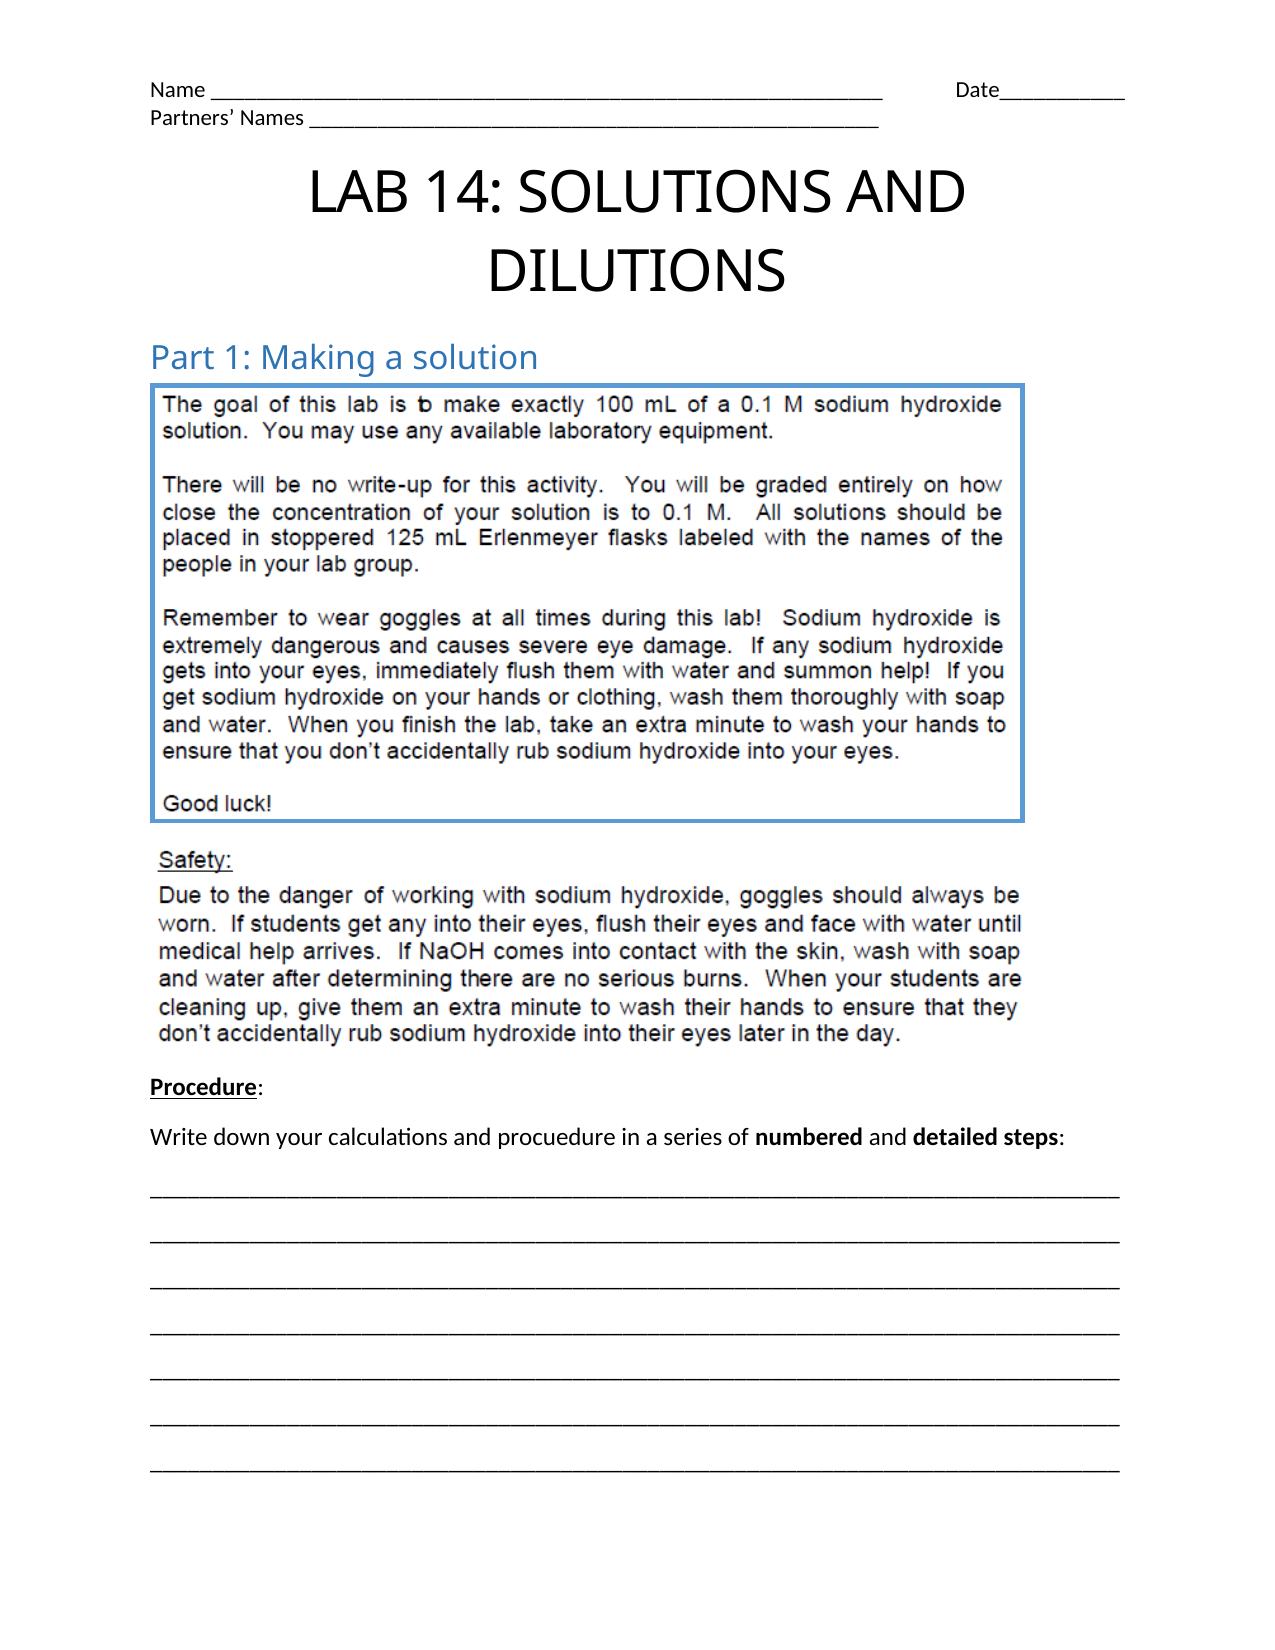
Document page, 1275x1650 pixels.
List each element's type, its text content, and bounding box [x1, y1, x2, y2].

subtitle Part 1: Making a solution [150, 334, 1125, 379]
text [150, 1171, 1125, 1476]
title LAB 14: SOLUTIONS AND DILUTIONS [150, 150, 1125, 309]
text Write down your calculations and procuedure in a series of numbered and detailed steps: [150, 1121, 1125, 1152]
picture [150, 842, 1032, 1053]
picture [155, 388, 1020, 819]
text Procedure: [150, 1071, 1125, 1102]
